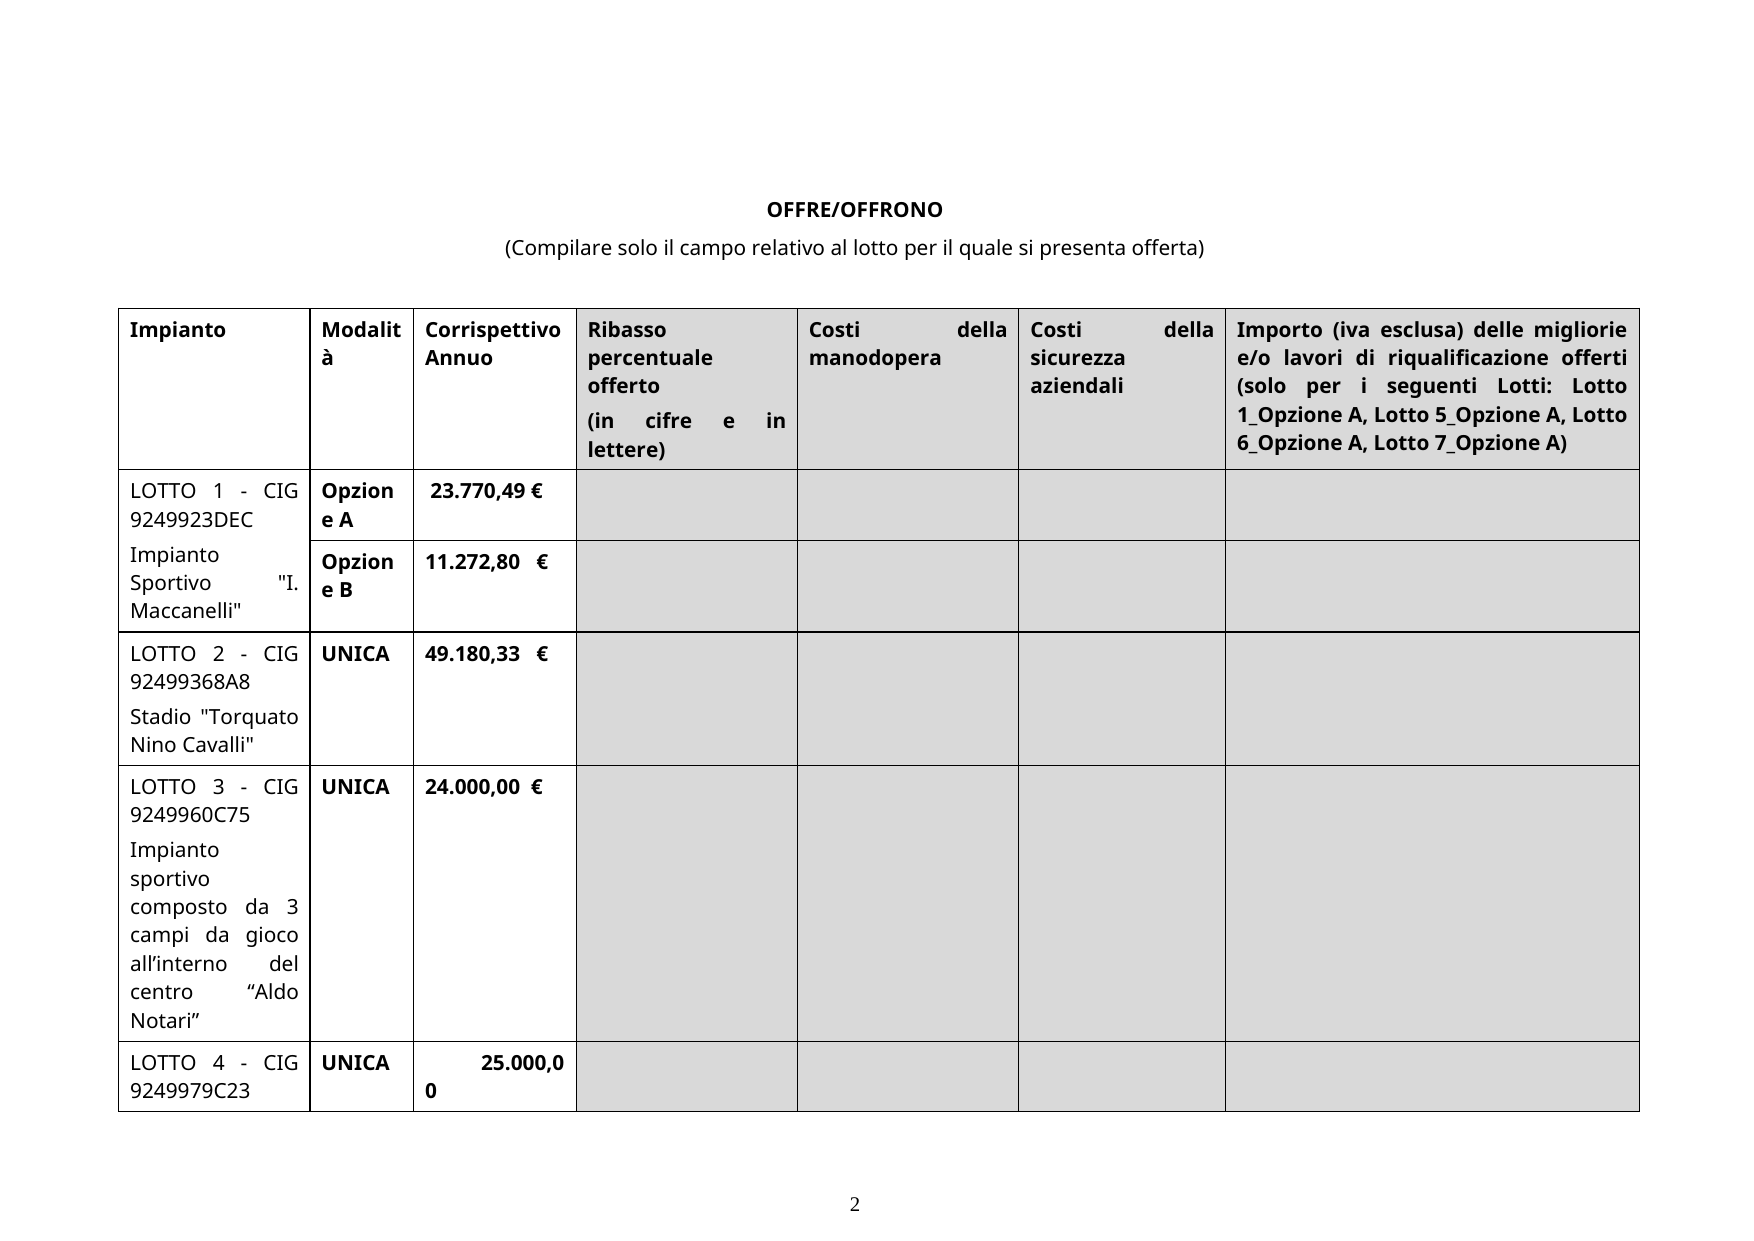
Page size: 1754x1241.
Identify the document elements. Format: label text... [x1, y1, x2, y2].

table_cell UNICA [311, 633, 413, 765]
table_cell [798, 470, 1018, 540]
table_cell [1019, 541, 1225, 631]
table_cell 25.000,00 [414, 1042, 576, 1111]
table_cell [577, 766, 797, 1041]
text (Compilare solo il campo relativo al lotto per il quale si presenta offerta) [118, 235, 1591, 260]
table_cell [577, 470, 797, 540]
table_header Ribasso percentuale offerto (in cifre e in lettere) [577, 309, 797, 469]
table_header Costi della manodopera [798, 309, 1018, 469]
table_cell 23.770,49 € [414, 470, 576, 540]
table_cell LOTTO 3 - CIG 9249960C75 Impianto sportivo composto da 3 campi da gioco all’interno del centro “Aldo Notari” [119, 766, 309, 1041]
table_cell [577, 541, 797, 631]
table_cell 11.272,80 € [414, 541, 576, 631]
table_header Costi della sicurezza aziendali [1019, 309, 1225, 469]
table_cell [1019, 470, 1225, 540]
table_cell [1019, 766, 1225, 1041]
table_cell [1226, 766, 1639, 1041]
table_cell 49.180,33 € [414, 633, 576, 765]
table_cell [1226, 470, 1639, 540]
table_cell Opzione B [311, 541, 413, 631]
table_cell [1226, 633, 1639, 765]
table_header Importo (iva esclusa) delle migliorie e/o lavori di riqualificazione offerti (solo per i seguenti Lotti: Lotto 1_Opzione A, Lotto 5_Opzione A, Lotto 6_Opzione A, Lotto 7_Opzione A) [1226, 309, 1639, 469]
table_cell LOTTO 1 - CIG 9249923DEC Impianto Sportivo "I. Maccanelli" [119, 470, 309, 631]
table_cell [577, 1042, 797, 1111]
table_cell [798, 541, 1018, 631]
table_cell [1226, 1042, 1639, 1111]
table_cell [798, 766, 1018, 1041]
table_cell [1019, 633, 1225, 765]
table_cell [119, 1042, 309, 1111]
table_cell [1226, 541, 1639, 631]
table_cell [798, 633, 1018, 765]
table_cell UNICA [311, 1042, 413, 1111]
table_cell Opzione A [311, 470, 413, 540]
text OFFRE/OFFRONO [118, 198, 1591, 223]
table_cell 24.000,00 € [414, 766, 576, 1041]
table_header Corrispettivo Annuo [414, 309, 576, 469]
table_cell LOTTO 2 - CIG 92499368A8 Stadio "Torquato Nino Cavalli" [119, 633, 309, 765]
table_cell UNICA [311, 766, 413, 1041]
table_cell [577, 633, 797, 765]
table_cell [1019, 1042, 1225, 1111]
table_cell [798, 1042, 1018, 1111]
table_header Impianto [119, 309, 309, 469]
table_header Modalità [311, 309, 413, 469]
